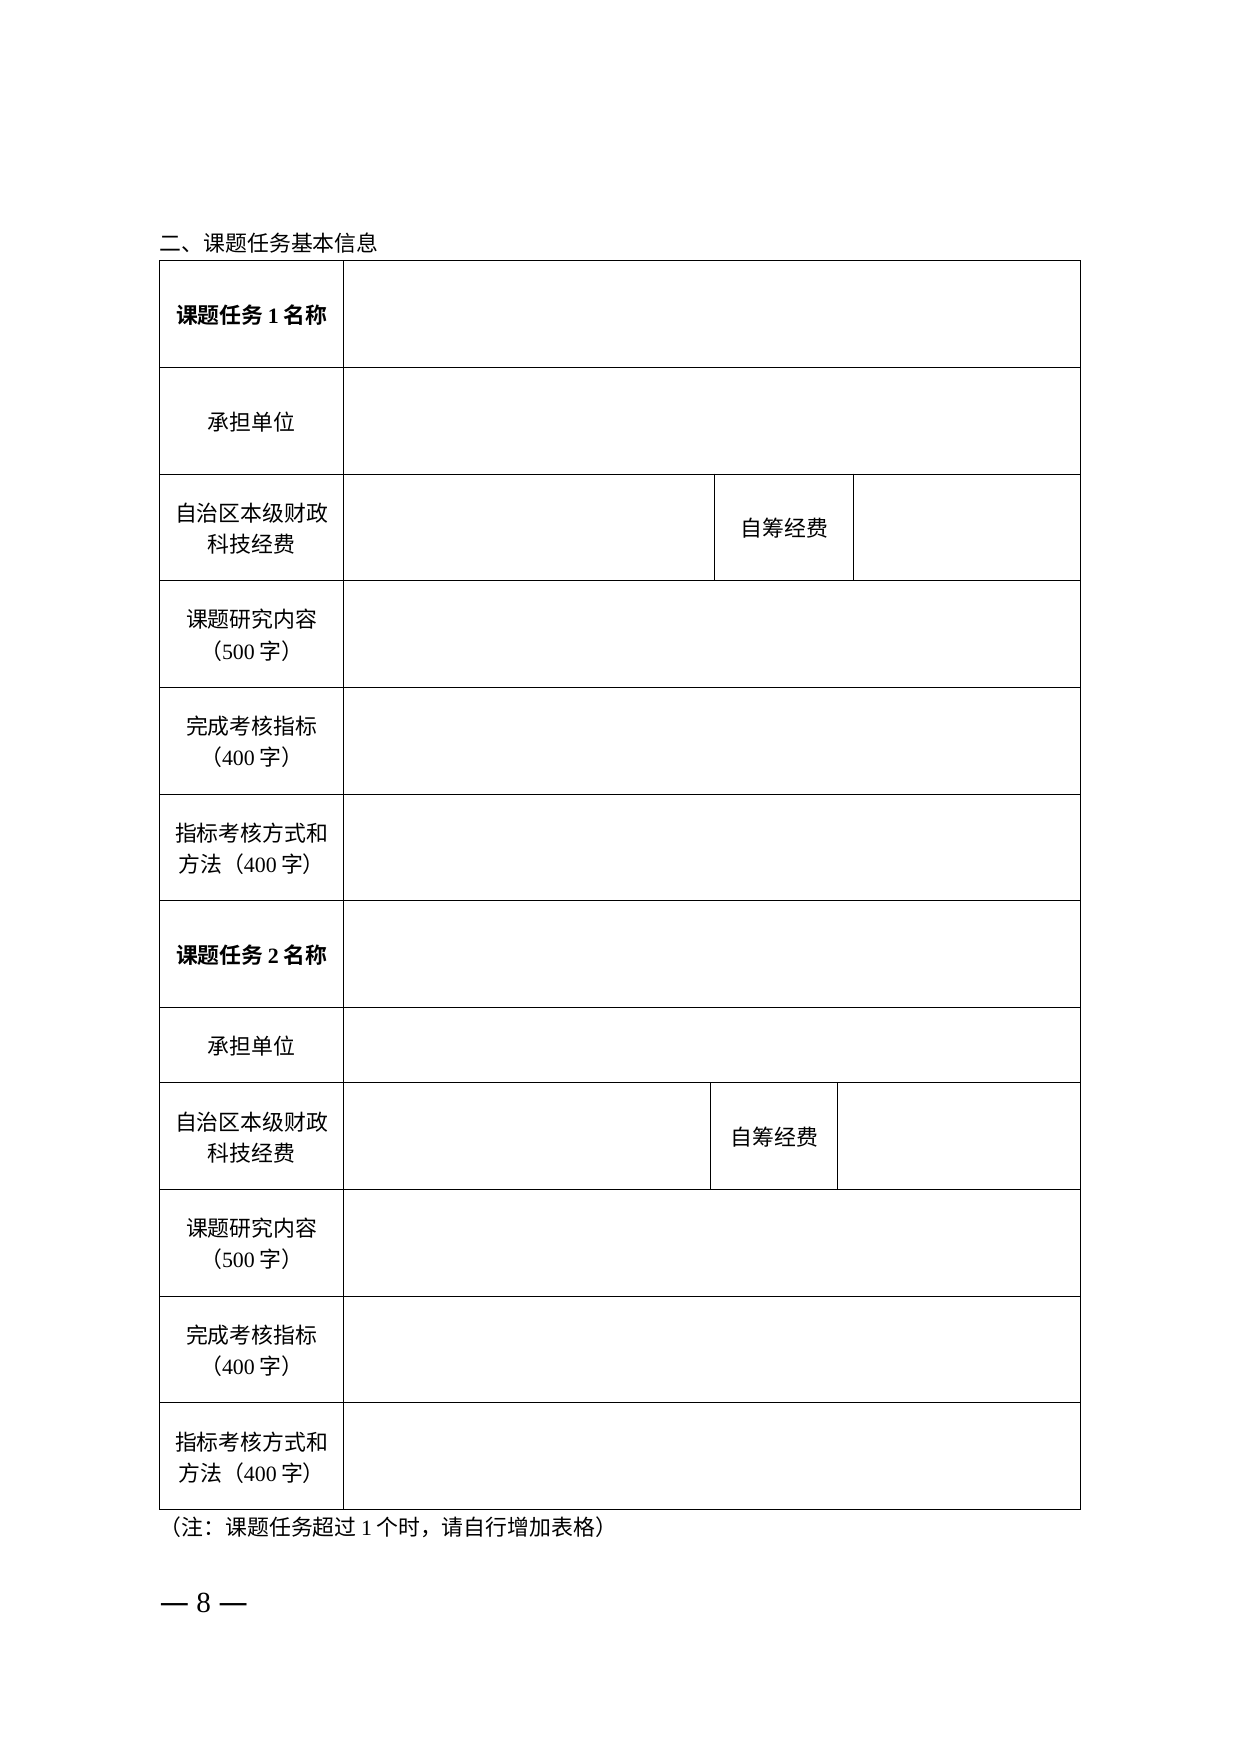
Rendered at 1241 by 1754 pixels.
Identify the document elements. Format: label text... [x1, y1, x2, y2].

table_cell [344, 901, 1080, 1007]
table_cell [344, 1297, 1080, 1402]
table_header [344, 261, 1080, 367]
table_cell 课题任务2名称 [160, 901, 343, 1007]
table_header 课题任务1名称 [160, 261, 343, 367]
table_cell [344, 581, 1080, 687]
table_cell [344, 688, 1080, 793]
table_cell 指标考核方式和 方法（400字） [160, 795, 343, 900]
table_cell 承担单位 [160, 1008, 343, 1082]
table_cell 自筹经费 [711, 1083, 837, 1189]
table_cell 指标考核方式和 方法（400字） [160, 1403, 343, 1509]
table_cell [344, 795, 1080, 900]
text 二、课题任务基本信息 [159, 218, 1081, 260]
table_cell [344, 1190, 1080, 1296]
table_cell [854, 475, 1080, 580]
table_cell [838, 1083, 1080, 1189]
table_cell [344, 1008, 1080, 1082]
table_cell [344, 1403, 1080, 1509]
table_cell 完成考核指标 （400字） [160, 1297, 343, 1402]
table_cell 完成考核指标 （400字） [160, 688, 343, 793]
table_cell [344, 1083, 710, 1189]
table_cell [344, 368, 1080, 473]
table_cell 课题研究内容 （500字） [160, 581, 343, 687]
text （注：课题任务超过1个时，请自行增加表格） [159, 1510, 1081, 1541]
table_cell 课题研究内容 （500字） [160, 1190, 343, 1296]
table_cell 承担单位 [160, 368, 343, 473]
table_cell [344, 475, 714, 580]
table_cell 自治区本级财政 科技经费 [160, 475, 343, 580]
table_cell 自筹经费 [715, 475, 853, 580]
table_cell 自治区本级财政 科技经费 [160, 1083, 343, 1189]
